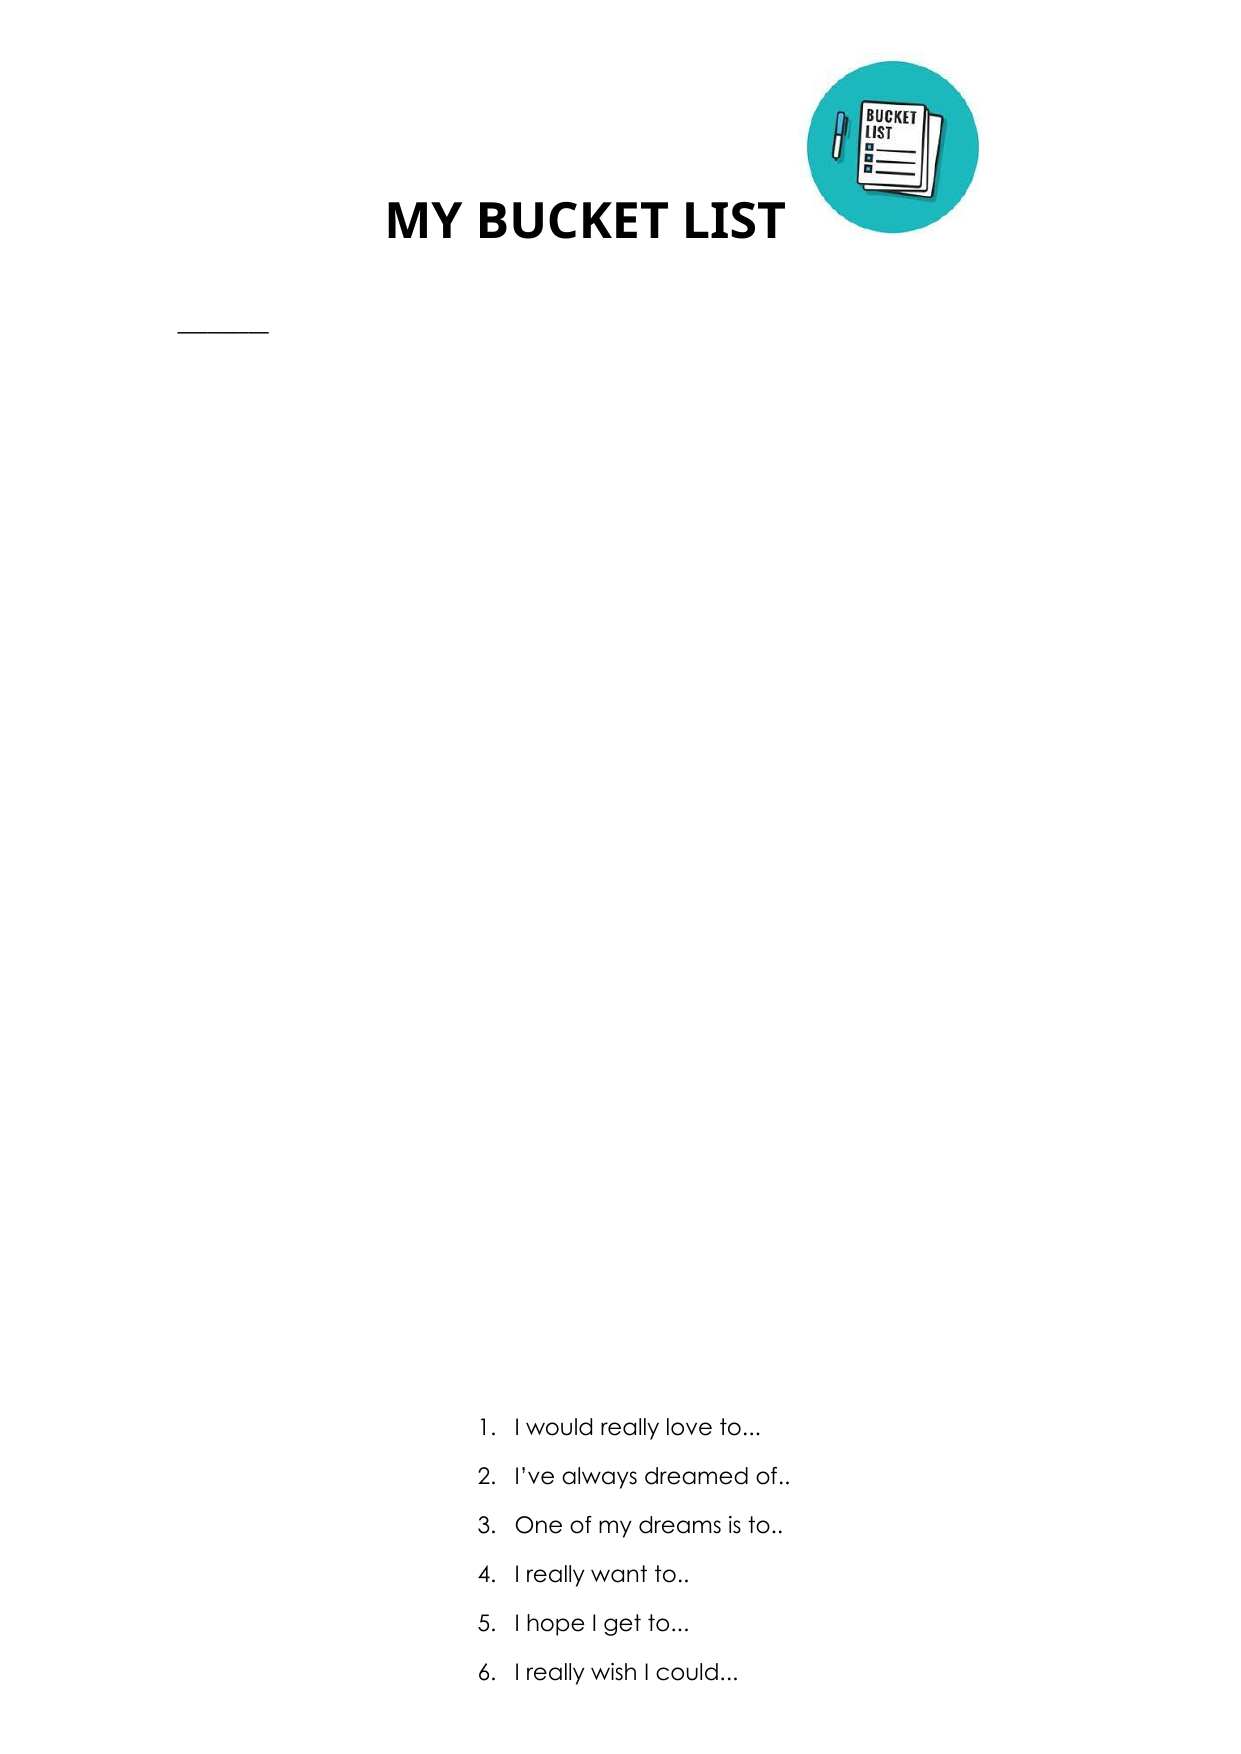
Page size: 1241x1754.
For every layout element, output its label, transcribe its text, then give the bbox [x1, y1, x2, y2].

picture [799, 53, 986, 238]
